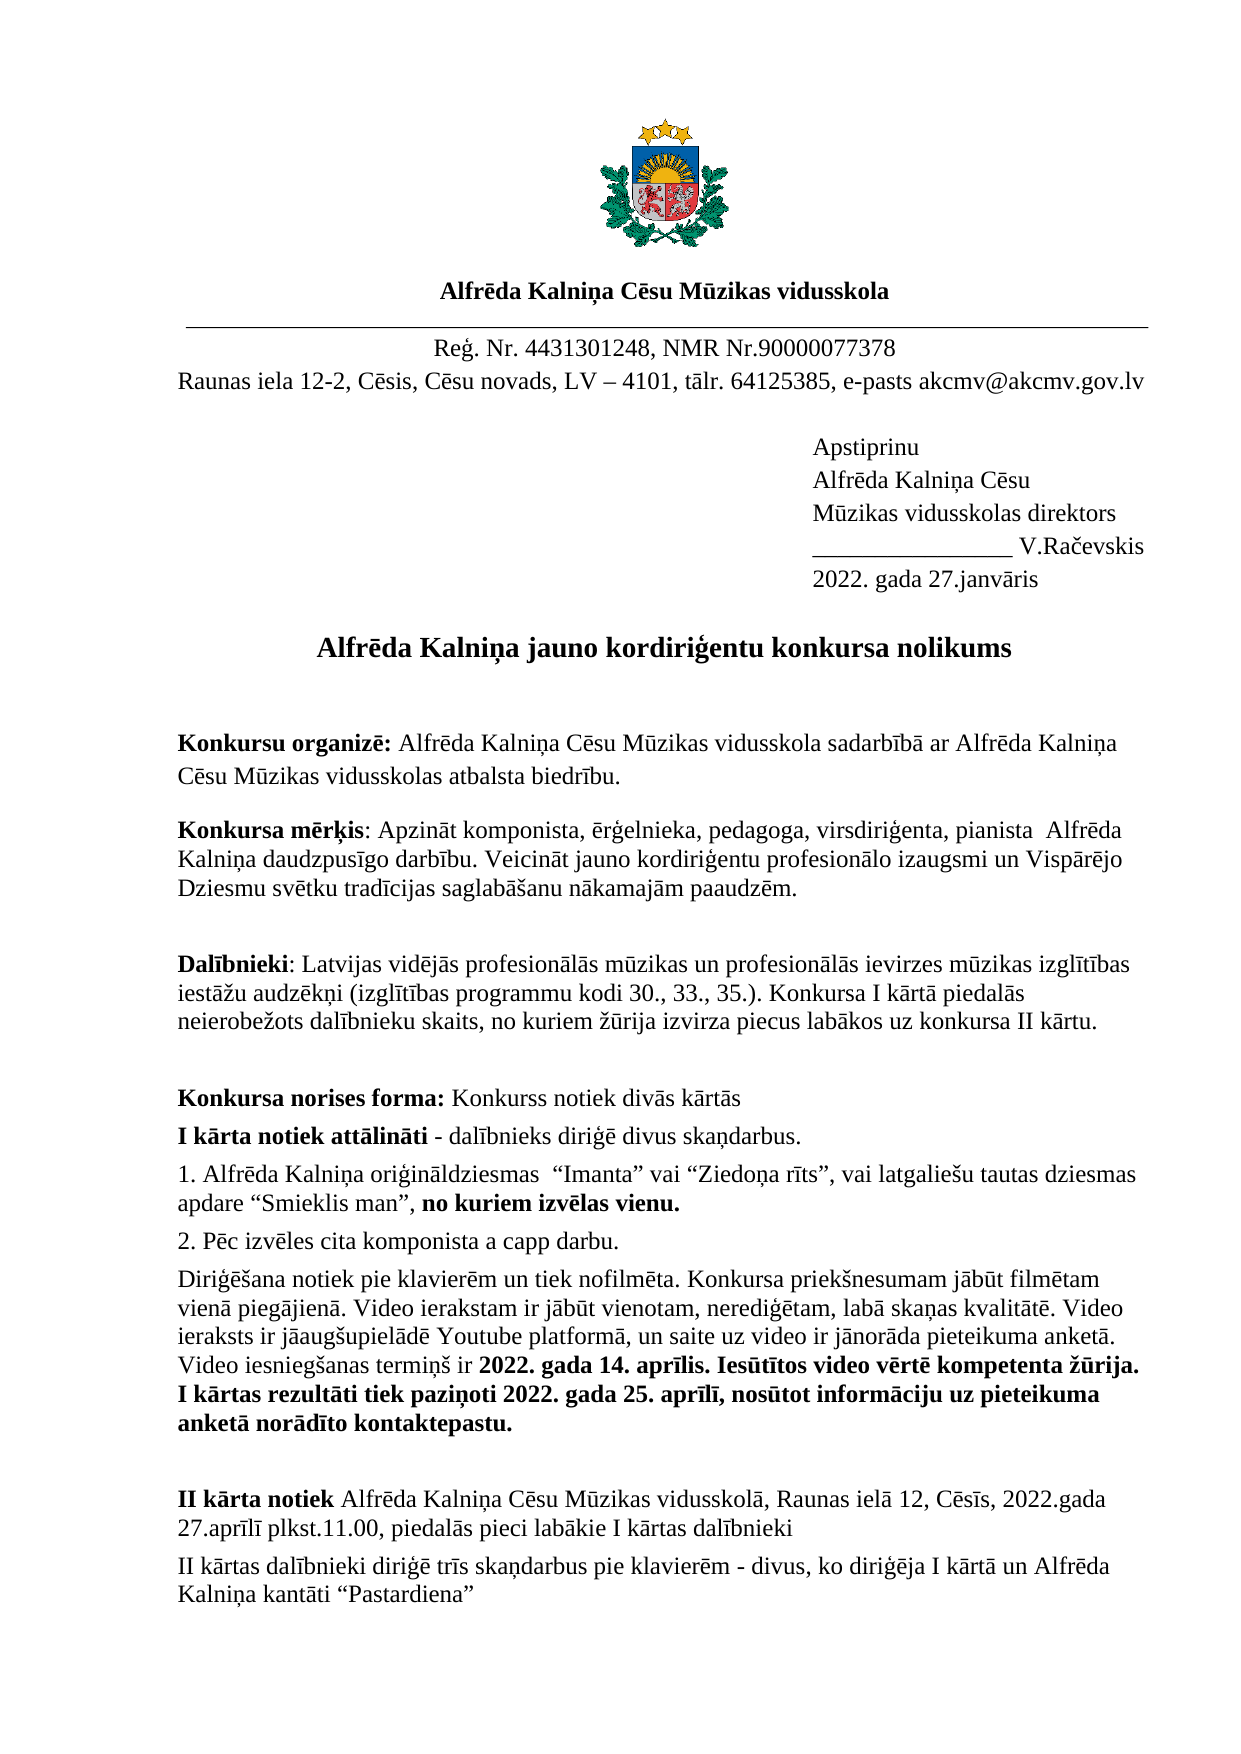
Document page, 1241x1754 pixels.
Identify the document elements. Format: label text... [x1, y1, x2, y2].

text Diriģēšana notiek pie klavierēm un tiek nofilmēta. Konkursa priekšnesumam jābūt filmētam vienā piegājienā. Video ierakstam ir jābūt vienotam, nerediģētam, labā skaņas kvalitātē. Video ieraksts ir jāaugšupielādē Youtube platformā, un saite uz video ir jānorāda pieteikuma anketā. Video iesniegšanas termiņš ir 2022. gada 14. aprīlis. Iesūtītos video vērtē kompetenta žūrija. I kārtas rezultāti tiek paziņoti 2022. gada 25. aprīlī, nosūtot informāciju uz pieteikuma anketā norādīto kontaktepastu. [177, 1264, 1152, 1436]
text II kārta notiek Alfrēda Kalniņa Cēsu Mūzikas vidusskolā, Raunas ielā 12, Cēsīs, 2022.gada 27.aprīlī plkst.11.00, piedalās pieci labākie I kārtas dalībnieki [177, 1484, 1152, 1541]
text Alfrēda Kalniņa Cēsu Mūzikas vidusskola [177, 276, 1152, 304]
text Konkursa norises forma: Konkurss notiek divās kārtās [177, 1083, 1152, 1111]
text Dalībnieki: Latvijas vidējās profesionālās mūzikas un profesionālās ievirzes mūzikas izglītības iestāžu audzēkņi (izglītības programmu kodi 30., 33., 35.). Konkursa I kārtā piedalās neierobežots dalībnieku skaits, no kuriem žūrija izvirza piecus labākos uz konkursa II kārtu. [177, 949, 1152, 1035]
text 1. Alfrēda Kalniņa oriģināldziesmas “Imanta” vai “Ziedoņa rīts”, vai latgaliešu tautas dziesmas apdare “Smieklis man”, no kuriem izvēlas vienu. [177, 1159, 1152, 1216]
text I kārta notiek attālināti - dalībnieks diriģē divus skaņdarbus. [177, 1121, 1152, 1149]
text 2. Pēc izvēles cita komponista a capp darbu. [177, 1226, 1152, 1254]
text II kārtas dalībnieki diriģē trīs skaņdarbus pie klavierēm - divus, ko diriģēja I kārtā un Alfrēda Kalniņa kantāti “Pastardiena” [177, 1551, 1152, 1608]
text Mūzikas vidusskolas direktors [812, 498, 1152, 527]
text Reģ. Nr. 4431301248, NMR Nr.90000077378 [177, 333, 1152, 362]
text Konkursa mērķis: Apzināt komponista, ērģelnieka, pedagoga, virsdiriģenta, pianista Alfrēda Kalniņa daudzpusīgo darbību. Veicināt jauno kordiriģentu profesionālo izaugsmi un Vispārējo Dziesmu svētku tradīcijas saglabāšanu nākamajām paaudzēm. [177, 815, 1152, 901]
text Alfrēda Kalniņa Cēsu [812, 465, 1152, 494]
text Konkursu organizē: Alfrēda Kalniņa Cēsu Mūzikas vidusskola sadarbībā ar Alfrēda Kalniņa Cēsu Mūzikas vidusskolas atbalsta biedrību. [177, 728, 1152, 790]
list Alfrēda Kalniņa jauno kordiriģentu konkursa nolikums [177, 630, 1152, 664]
picture [600, 118, 729, 247]
text Apstiprinu [737, 432, 1152, 461]
text ________________ V.Račevskis [812, 531, 1152, 560]
text 2022. gada 27.janvāris [812, 564, 1152, 593]
text Raunas iela 12-2, Cēsis, Cēsu novads, LV – 4101, tālr. 64125385, e-pasts akcmv@akcmv.gov.lv [177, 366, 1152, 395]
